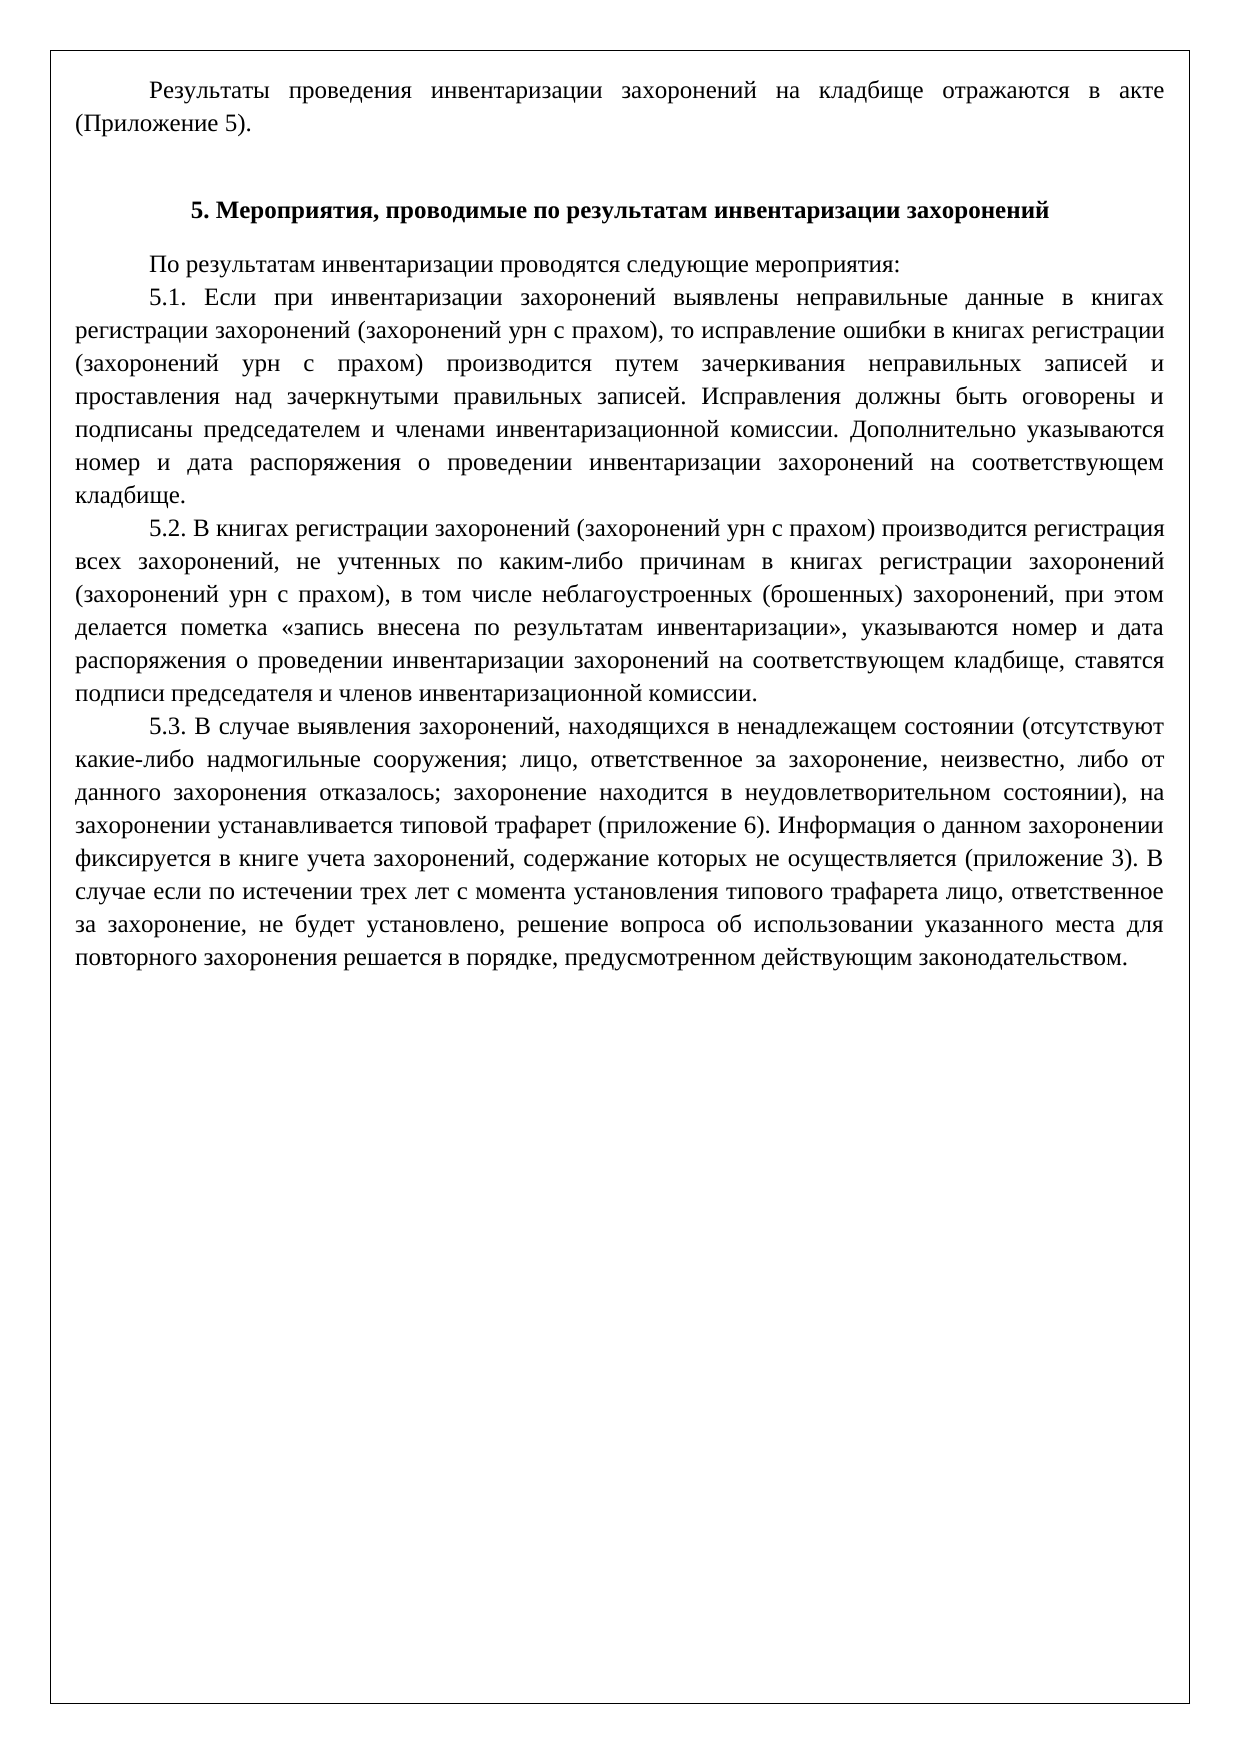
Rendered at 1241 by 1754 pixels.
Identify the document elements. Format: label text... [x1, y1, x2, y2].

text По результатам инвентаризации проводятся следующие мероприятия: [75, 249, 1165, 277]
text 5.2. В книгах регистрации захоронений (захоронений урн с прахом) производится регистрация всех захоронений, не учтенных по каким-либо причинам в книгах регистрации захоронений (захоронений урн с прахом), в том числе неблагоустроенных (брошенных) захоронений, при этом делается пометка «запись внесена по результатам инвентаризации», указываются номер и дата распоряжения о проведении инвентаризации захоронений на соответствующем кладбище, ставятся подписи председателя и членов инвентаризационной комиссии. [75, 513, 1165, 707]
text Результаты проведения инвентаризации захоронений на кладбище отражаются в акте (Приложение 5). [75, 75, 1165, 137]
text 5. Мероприятия, проводимые по результатам инвентаризации захоронений [75, 195, 1165, 224]
text 5.1. Если при инвентаризации захоронений выявлены неправильные данные в книгах регистрации захоронений (захоронений урн с прахом), то исправление ошибки в книгах регистрации (захоронений урн с прахом) производится путем зачеркивания неправильных записей и проставления над зачеркнутыми правильных записей. Исправления должны быть оговорены и подписаны председателем и членами инвентаризационной комиссии. Дополнительно указываются номер и дата распоряжения о проведении инвентаризации захоронений на соответствующем кладбище. [75, 282, 1165, 509]
text 5.3. В случае выявления захоронений, находящихся в ненадлежащем состоянии (отсутствуют какие-либо надмогильные сооружения; лицо, ответственное за захоронение, неизвестно, либо от данного захоронения отказалось; захоронение находится в неудовлетворительном состоянии), на захоронении устанавливается типовой трафарет (приложение 6). Информация о данном захоронении фиксируется в книге учета захоронений, содержание которых не осуществляется (приложение 3). В случае если по истечении трех лет с момента установления типового трафарета лицо, ответственное за захоронение, не будет установлено, решение вопроса об использовании указанного места для повторного захоронения решается в порядке, предусмотренном действующим законодательством. [75, 711, 1165, 971]
